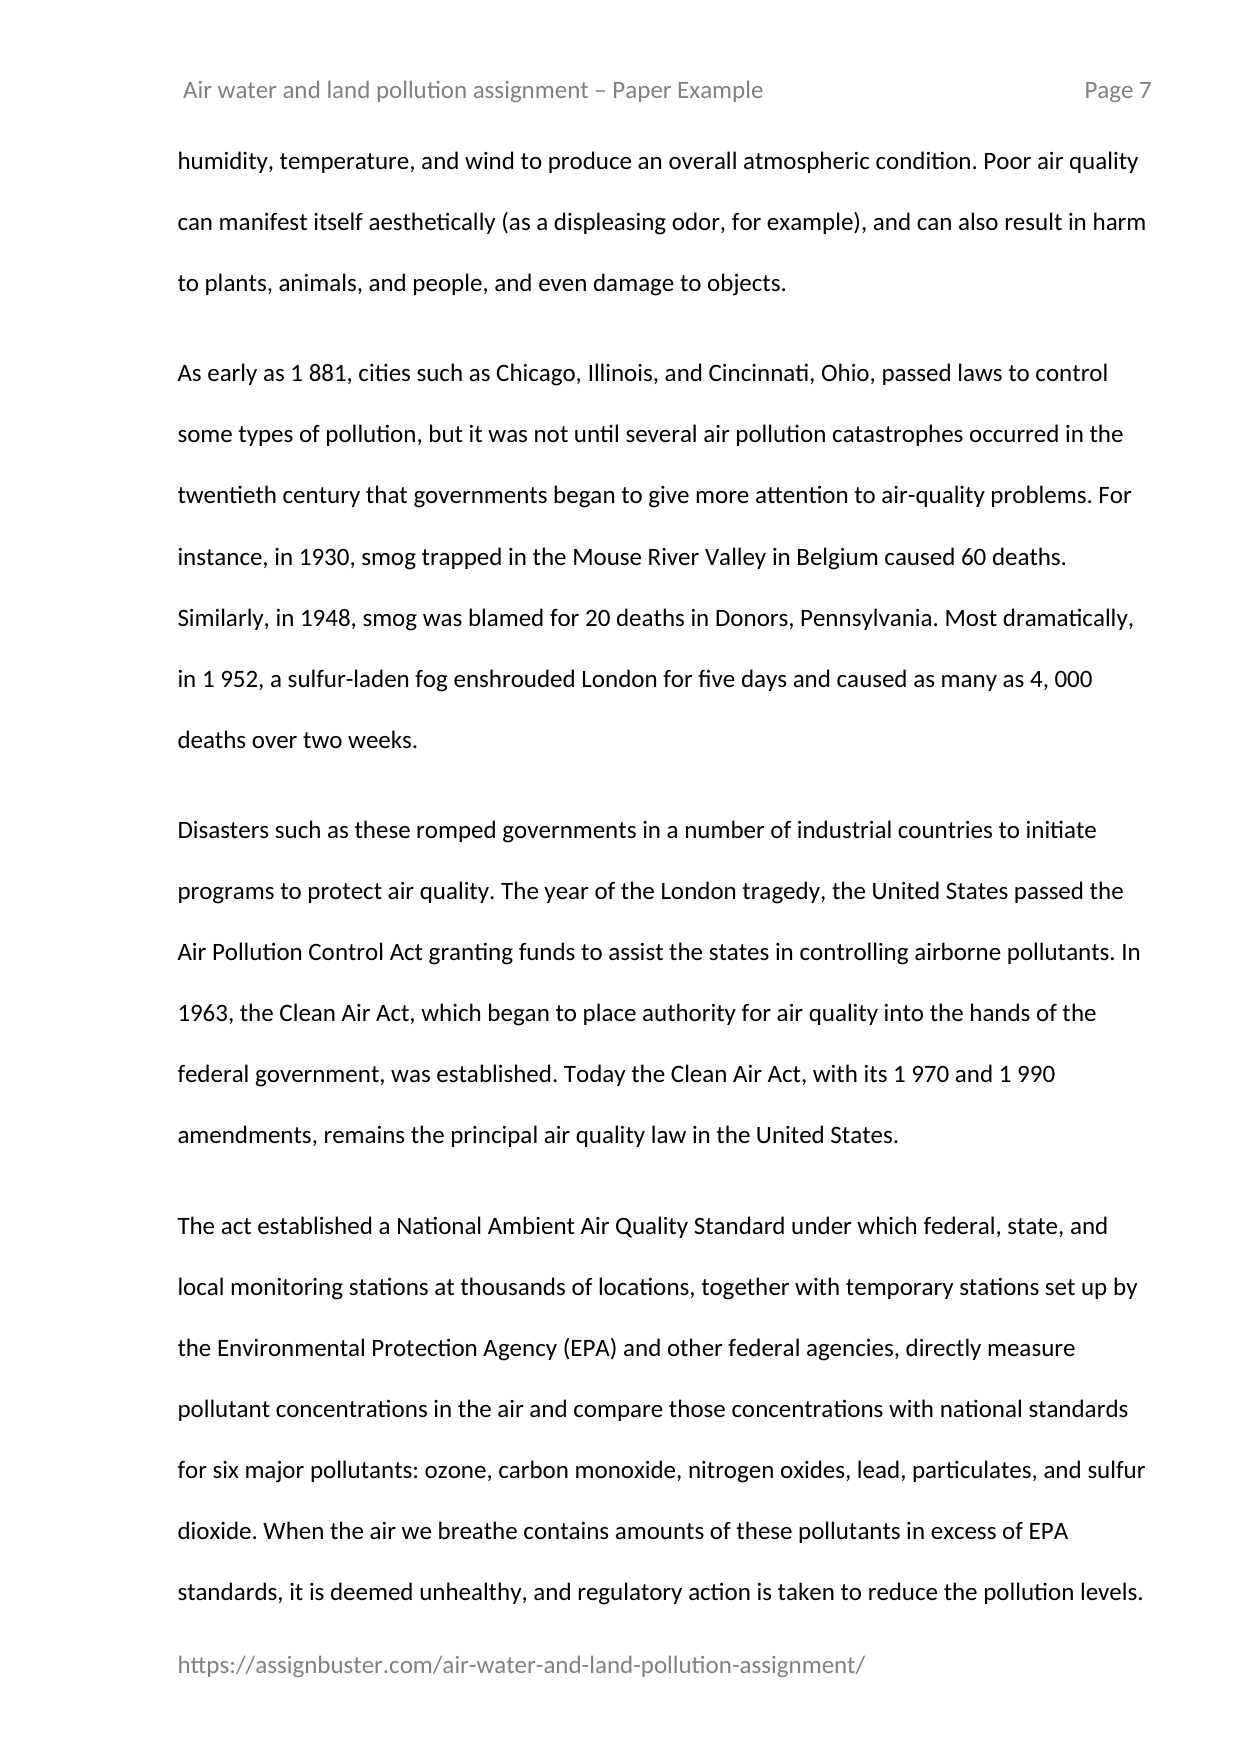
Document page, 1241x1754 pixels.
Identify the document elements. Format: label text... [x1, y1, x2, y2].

text As early as 1 881, cities such as Chicago, Illinois, and Cincinnati, Ohio, passed laws to control some types of pollution, but it was not until several air pollution catastrophes occurred in the twentieth century that governments began to give more attention to air-quality problems. For instance, in 1930, smog trapped in the Mouse River Valley in Belgium caused 60 deaths. Similarly, in 1948, smog was blamed for 20 deaths in Donors, Pennsylvania. Most dramatically, in 1 952, a sulfur-laden fog enshrouded London for five days and caused as many as 4, 000 deaths over two weeks. [177, 358, 1152, 754]
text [177, 145, 1152, 298]
text The act established a National Ambient Air Quality Standard under which federal, state, and local monitoring stations at thousands of locations, together with temporary stations set up by the Environmental Protection Agency (EPA) and other federal agencies, directly measure pollutant concentrations in the air and compare those concentrations with national standards for six major pollutants: ozone, carbon monoxide, nitrogen oxides, lead, particulates, and sulfur dioxide. When the air we breathe contains amounts of these pollutants in excess of EPA standards, it is deemed unhealthy, and regulatory action is taken to reduce the pollution levels. [177, 1210, 1152, 1607]
text Disasters such as these romped governments in a number of industrial countries to initiate programs to protect air quality. The year of the London tragedy, the United States passed the Air Pollution Control Act granting funds to assist the states in controlling airborne pollutants. In 1963, the Clean Air Act, which began to place authority for air quality into the hands of the federal government, was established. Today the Clean Air Act, with its 1 970 and 1 990 amendments, remains the principal air quality law in the United States. [177, 814, 1152, 1150]
